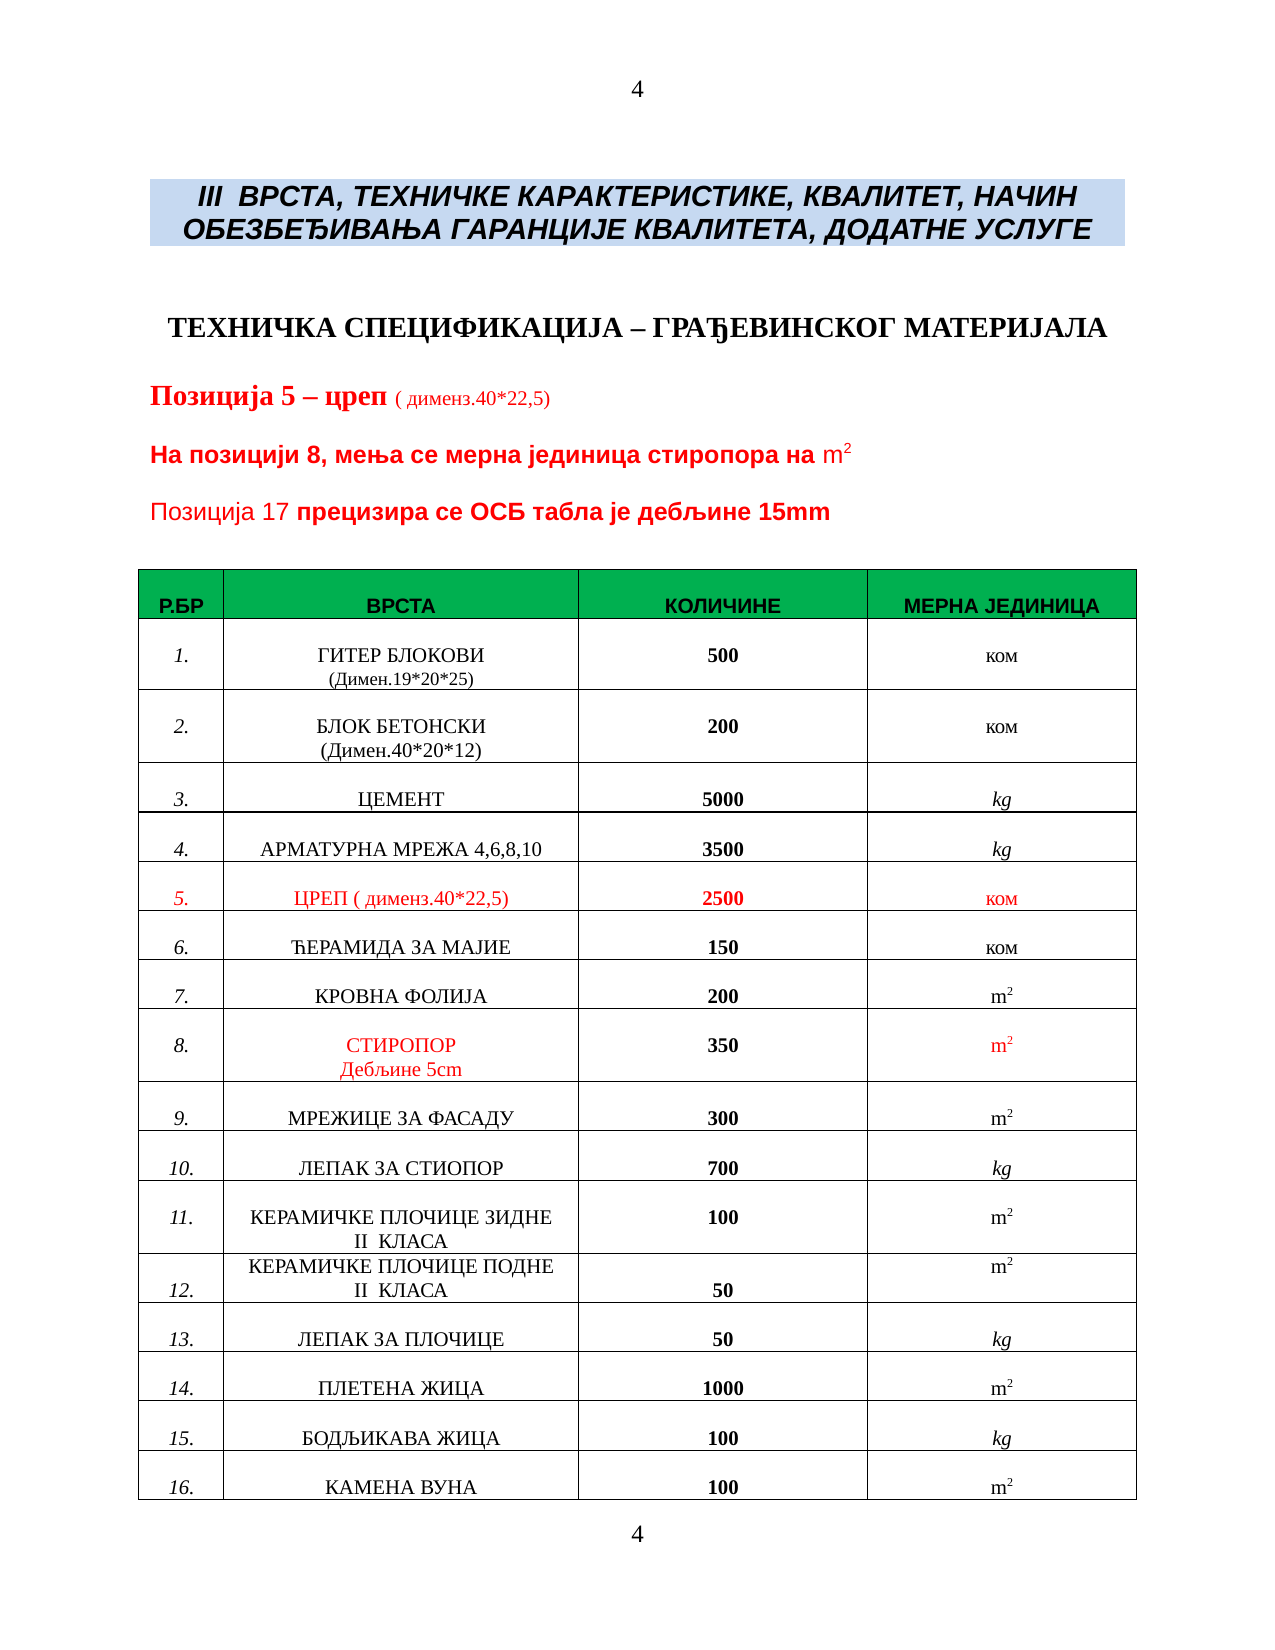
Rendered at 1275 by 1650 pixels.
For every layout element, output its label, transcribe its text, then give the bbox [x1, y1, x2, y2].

table_cell m2 [868, 1082, 1136, 1130]
table_header МЕРНА ЈЕДИНИЦА [868, 570, 1136, 618]
table_cell 1. [139, 619, 223, 689]
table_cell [224, 1451, 578, 1499]
table_cell 5. [139, 862, 223, 910]
table_cell 50 [579, 1303, 867, 1351]
table_cell m2 [868, 1254, 1136, 1302]
table_cell ПЛЕТЕНА ЖИЦА [224, 1352, 578, 1400]
table_cell 200 [579, 690, 867, 762]
table_cell kg [868, 763, 1136, 811]
table_cell m2 [868, 960, 1136, 1008]
table_cell 14. [139, 1352, 223, 1400]
table_cell 15. [139, 1401, 223, 1449]
table_cell 3500 [579, 813, 867, 861]
table_cell 9. [139, 1082, 223, 1130]
table_cell 300 [579, 1082, 867, 1130]
table_cell ком [868, 619, 1136, 689]
table_cell СТИРОПОР Дебљине 5cm [224, 1009, 578, 1081]
table_cell БОДЉИКАВА ЖИЦА [224, 1401, 578, 1449]
table_cell 11. [139, 1181, 223, 1253]
table_cell 7. [139, 960, 223, 1008]
table_cell ЛЕПАК ЗА СТИОПОР [224, 1131, 578, 1179]
table_cell 16. [139, 1451, 223, 1499]
table_cell 3. [139, 763, 223, 811]
table_cell ЛЕПАК ЗА ПЛОЧИЦЕ [224, 1303, 578, 1351]
table_cell 350 [579, 1009, 867, 1081]
table_cell АРМАТУРНА МРЕЖА 4,6,8,10 [224, 813, 578, 861]
table_cell БЛОК БЕТОНСКИ (Димен.40*20*12) [224, 690, 578, 762]
table_header ВРСТА [224, 570, 578, 618]
table_cell МРЕЖИЦЕ ЗА ФАСАДУ [224, 1082, 578, 1130]
table_cell ЦЕМЕНТ [224, 763, 578, 811]
table_cell 4. [139, 813, 223, 861]
table_cell 6. [139, 911, 223, 959]
table_cell kg [868, 813, 1136, 861]
table_cell m2 [868, 1352, 1136, 1400]
text На позицији 8, мења се мерна јединица стиропора на m2 [150, 440, 1125, 469]
table_cell kg [868, 1303, 1136, 1351]
table_cell m2 [868, 1451, 1136, 1499]
table_header КОЛИЧИНЕ [579, 570, 867, 618]
table_cell 12. [139, 1254, 223, 1302]
table_cell 8. [139, 1009, 223, 1081]
table_cell 200 [579, 960, 867, 1008]
text Позиција 17 прецизира се ОСБ табла је дебљине 15mm [150, 497, 1125, 526]
table_cell 50 [579, 1254, 867, 1302]
table_cell ком [868, 911, 1136, 959]
table_cell КЕРАМИЧКЕ ПЛОЧИЦЕ ПОДНЕ II КЛАСА [224, 1254, 578, 1302]
text Позиција 5 – цреп ( дименз.40*22,5) [150, 378, 1125, 411]
table_cell КРОВНА ФОЛИЈА [224, 960, 578, 1008]
table_cell 150 [579, 911, 867, 959]
table_cell kg [868, 1401, 1136, 1449]
table_cell 2. [139, 690, 223, 762]
table_cell ГИТЕР БЛОКОВИ (Димен.19*20*25) [224, 619, 578, 689]
table_header Р.БР [139, 570, 223, 618]
table_cell m2 [868, 1009, 1136, 1081]
table_cell 5000 [579, 763, 867, 811]
table_cell 2500 [579, 862, 867, 910]
table_cell 100 [579, 1401, 867, 1449]
table_cell 10. [139, 1131, 223, 1179]
table_cell 100 [579, 1181, 867, 1253]
table_cell 13. [139, 1303, 223, 1351]
table_cell 100 [579, 1451, 867, 1499]
table_cell ком [868, 690, 1136, 762]
table_cell ком [868, 862, 1136, 910]
text ТЕХНИЧКА СПЕЦИФИКАЦИЈА – ГРАЂЕВИНСКОГ МАТЕРИЈАЛА [150, 311, 1125, 344]
table_cell 500 [579, 619, 867, 689]
table_cell kg [868, 1131, 1136, 1179]
table_cell 700 [579, 1131, 867, 1179]
table_cell ЋЕРАМИДА ЗА МАЈИЕ [224, 911, 578, 959]
table_cell 1000 [579, 1352, 867, 1400]
text III ВРСТА, ТЕХНИЧКЕ КАРАКТЕРИСТИКЕ, КВАЛИТЕТ, НАЧИН ОБЕЗБЕЂИВАЊА ГАРАНЦИЈЕ КВАЛИТЕТА, ДОДАТНЕ УСЛУГЕ [150, 179, 1125, 246]
table_cell ЦРЕП ( дименз.40*22,5) [224, 862, 578, 910]
table_cell КЕРАМИЧКЕ ПЛОЧИЦЕ ЗИДНЕ II КЛАСА [224, 1181, 578, 1253]
table_cell m2 [868, 1181, 1136, 1253]
